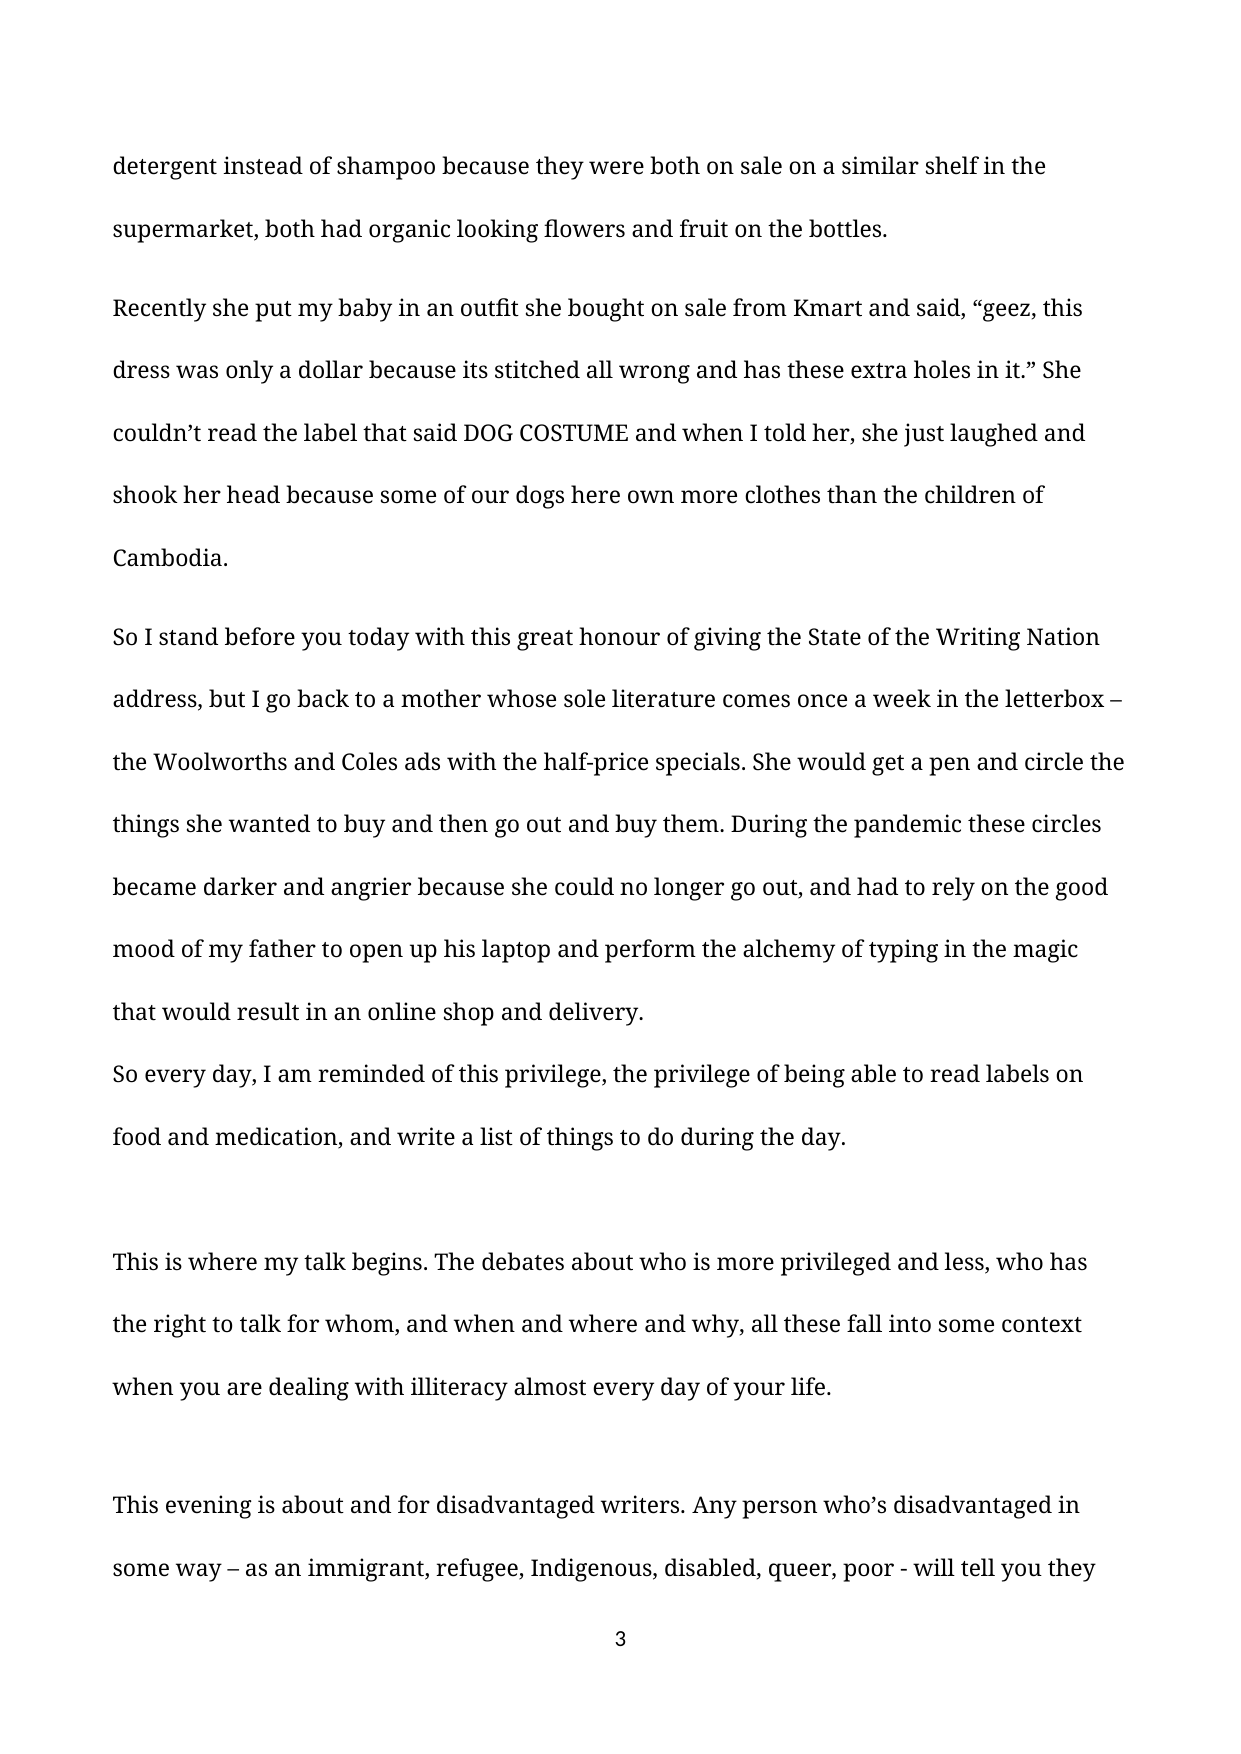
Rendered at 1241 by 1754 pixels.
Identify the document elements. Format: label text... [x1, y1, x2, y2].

text Recently she put my baby in an outfit she bought on sale from Kmart and said, “geez, this dress was only a dollar because its stitched all wrong and has these extra holes in it.” She couldn’t read the label that said DOG COSTUME and when I told her, she just laughed and shook her head because some of our dogs here own more clothes than the children of Cambodia. [112, 292, 1128, 573]
text So I stand before you today with this great honour of giving the State of the Writing Nation address, but I go back to a mother whose sole literature comes once a week in the letterbox – the Woolworths and Coles ads with the half-price specials. She would get a pen and circle the things she wanted to buy and then go out and buy them. During the pandemic these circles became darker and angrier because she could no longer go out, and had to rely on the good mood of my father to open up his laptop and perform the alchemy of typing in the magic that would result in an online shop and delivery. [112, 621, 1128, 1027]
text So every day, I am reminded of this privilege, the privilege of being able to read labels on food and medication, and write a list of things to do during the day. [112, 1058, 1128, 1152]
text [112, 150, 1128, 244]
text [112, 1489, 1128, 1583]
text This is where my talk begins. The debates about who is more privileged and less, who has the right to talk for whom, and when and where and why, all these fall into some context when you are dealing with illiteracy almost every day of your life. [112, 1246, 1128, 1402]
